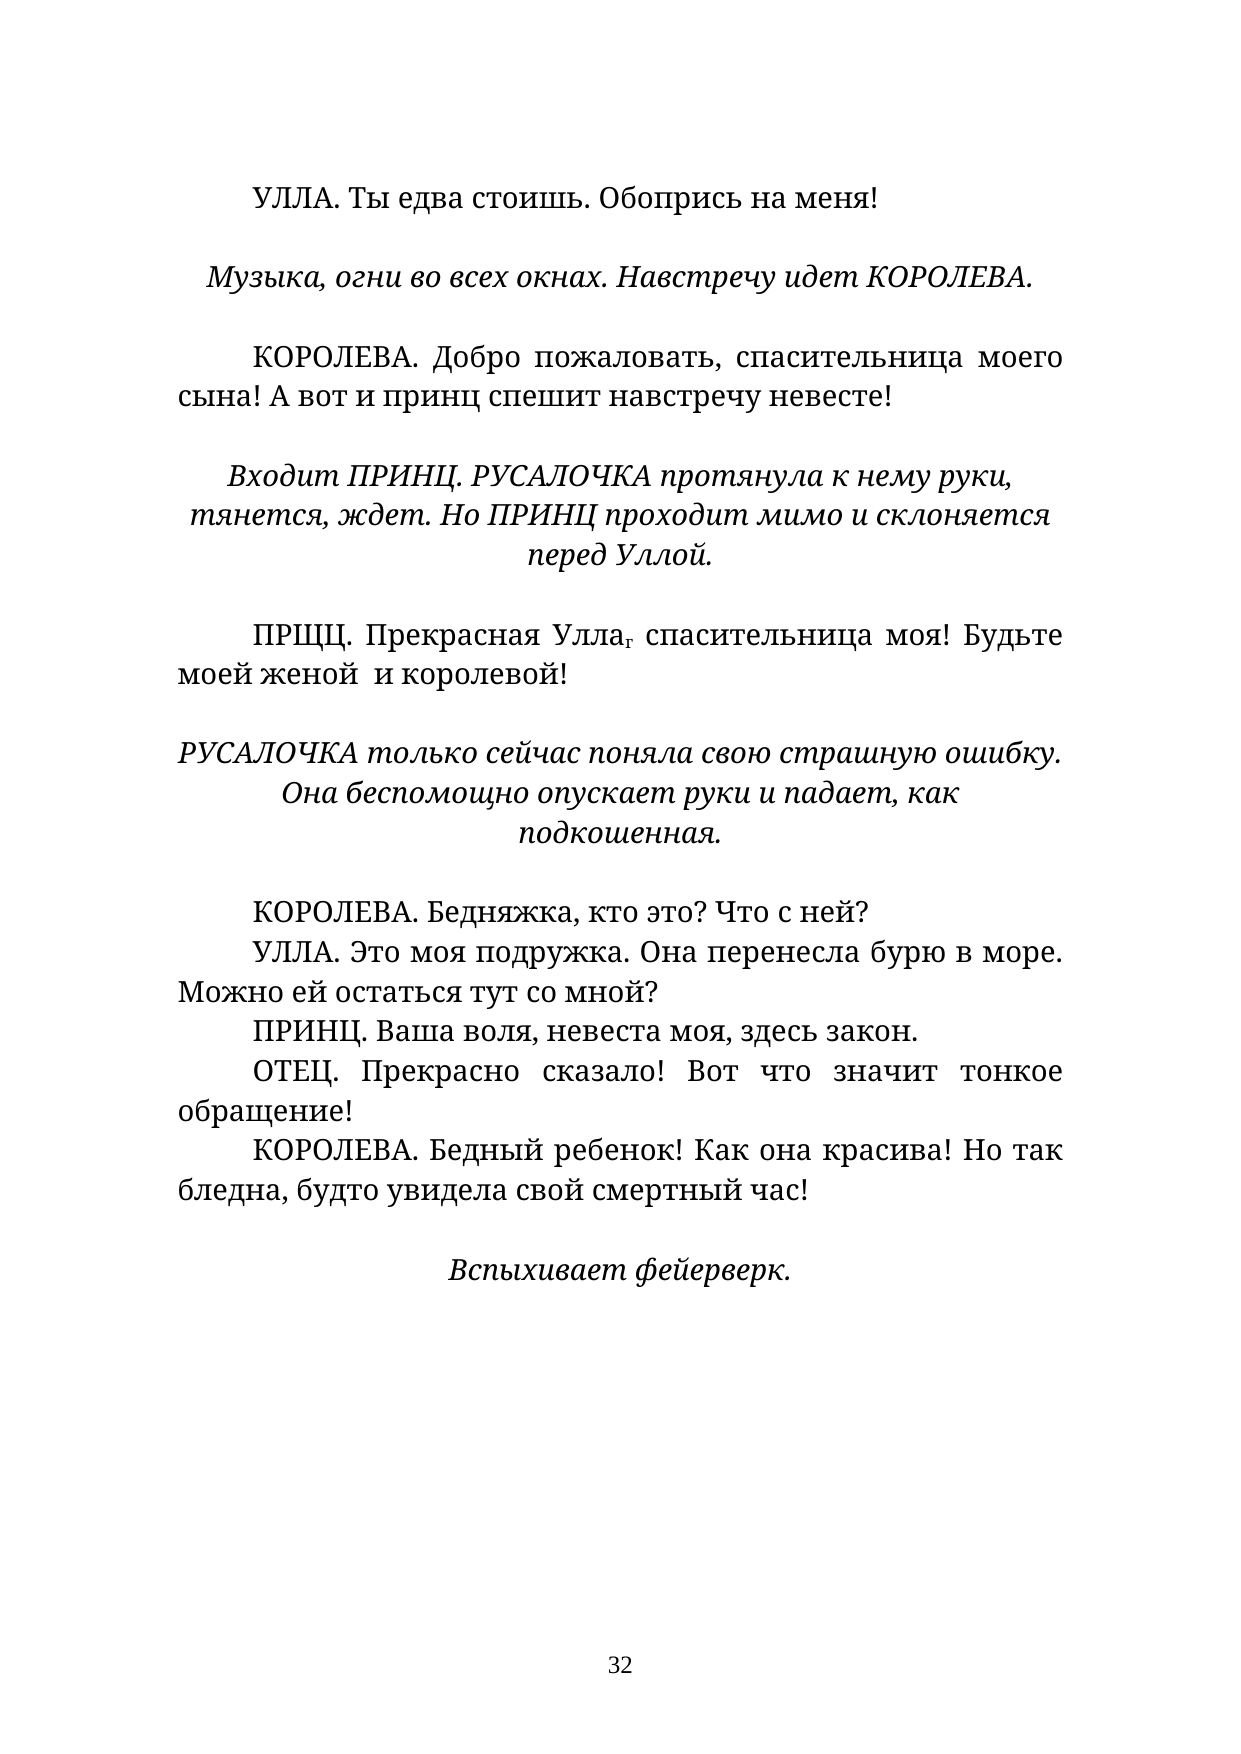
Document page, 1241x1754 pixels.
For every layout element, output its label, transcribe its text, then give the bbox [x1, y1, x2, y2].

text Входит ПРИНЦ. РУСАЛОЧКА протянула к нему руки, тянется, ждет. Но ПРИНЦ проходит мимо и склоняется перед Уллой. [177, 455, 1063, 574]
text ПРИНЦ. Ваша воля, невеста моя, здесь закон. [177, 1011, 1063, 1050]
text ПРЩЦ. Прекрасная Уллаг спасительница моя! Будьте моей женой и королевой! [177, 614, 1063, 693]
text УЛЛА. Ты едва стоишь. Обопрись на меня! [177, 177, 1063, 217]
text РУСАЛОЧКА только сейчас поняла свою страшную ошибку. Она беспомощно опускает руки и падает, как подкошенная. [177, 733, 1063, 852]
text КОРОЛЕВА. Бедняжка, кто это? Что с ней? [177, 892, 1063, 931]
text КОРОЛЕВА. Бедный ребенок! Как она красива! Но так бледна, будто увидела свой смертный час! [177, 1130, 1063, 1209]
text КОРОЛЕВА. Добро пожаловать, спасительница моего сына! А вот и принц спешит навстречу невесте! [177, 336, 1063, 415]
text Музыка, огни во всех окнах. Навстречу идет КОРОЛЕВА. [177, 257, 1063, 296]
text Вспыхивает фейерверк. [177, 1249, 1063, 1288]
text УЛЛА. Это моя подружка. Она перенесла бурю в море. Можно ей остаться тут со мной? [177, 931, 1063, 1011]
text ОТЕЦ. Прекрасно сказало! Вот что значит тонкое обращение! [177, 1050, 1063, 1130]
